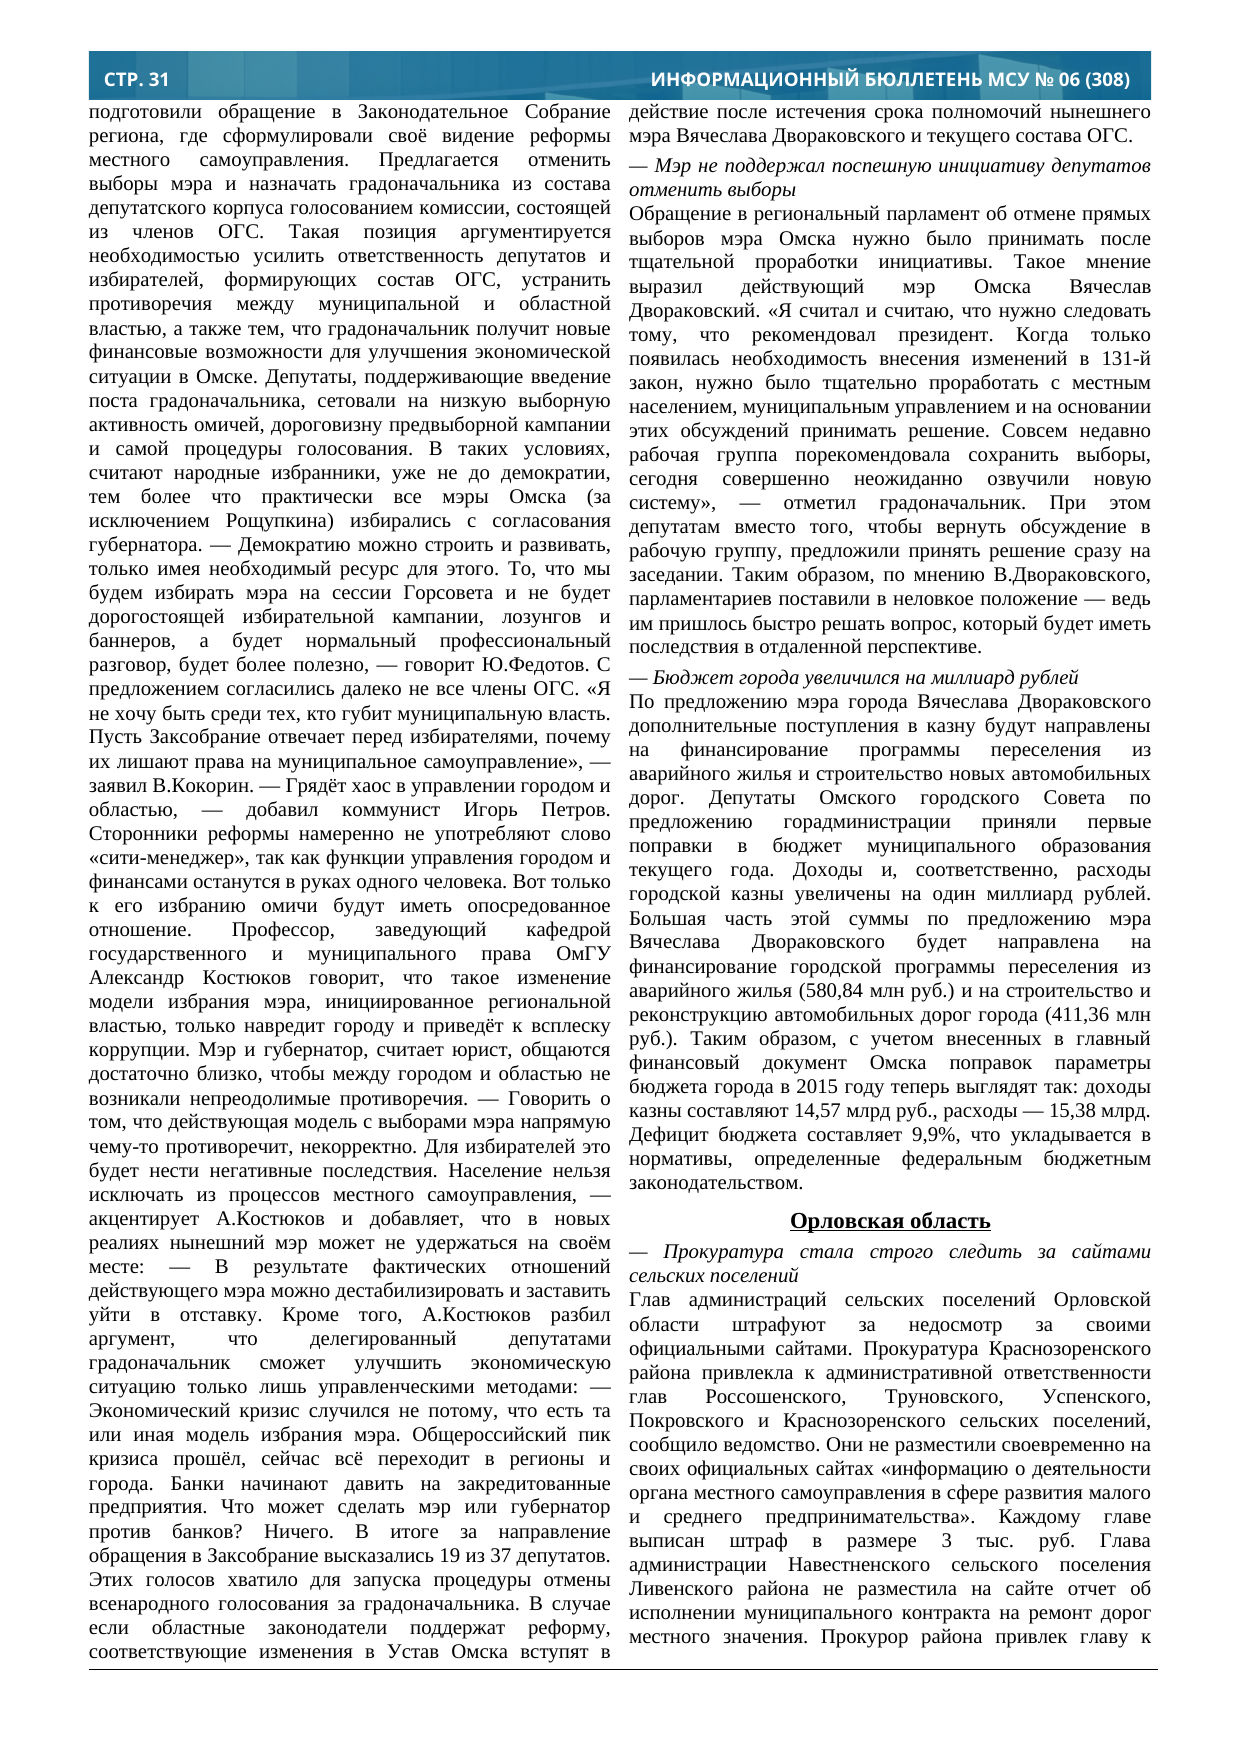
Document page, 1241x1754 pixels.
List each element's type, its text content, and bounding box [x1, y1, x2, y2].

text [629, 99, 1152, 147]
text Обращение в региональный парламент об отмене прямых выборов мэра Омска нужно было принимать после тщательной проработки инициативы. Такое мнение выразил действующий мэр Омска Вячеслав Двораковский. «Я считал и считаю, что нужно следовать тому, что рекомендовал президент. Когда только появилась необходимость внесения изменений в 131-й закон, нужно было тщательно проработать с местным населением, муниципальным управлением и на основании этих обсуждений принимать решение. Совсем недавно рабочая группа порекомендовала сохранить выборы, сегодня совершенно неожиданно озвучили новую систему», — отметил градоначальник. При этом депутатам вместо того, чтобы вернуть обсуждение в рабочую группу, предложили принять решение сразу на заседании. Таким образом, по мнению В.Двораковского, парламентариев поставили в неловкое положение — ведь им пришлось быстро решать вопрос, который будет иметь последствия в отдаленной перспективе. [629, 201, 1152, 658]
text — Бюджет города увеличился на миллиард рублей [629, 665, 1152, 689]
picture [88, 51, 1152, 100]
text По предложению мэра города Вячеслава Двораковского дополнительные поступления в казну будут направлены на финансирование программы переселения из аварийного жилья и строительство новых автомобильных дорог. Депутаты Омского городского Совета по предложению горадминистрации приняли первые поправки в бюджет муниципального образования текущего года. Доходы и, соответственно, расходы городской казны увеличены на один миллиард рублей. Большая часть этой суммы по предложению мэра Вячеслава Двораковского будет направлена на финансирование городской программы переселения из аварийного жилья (580,84 млн руб.) и на строительство и реконструкцию автомобильных дорог города (411,36 млн руб.). Таким образом, с учетом внесенных в главный финансовый документ Омска поправок параметры бюджета города в 2015 году теперь выглядят так: доходы казны составляют 14,57 млрд руб., расходы — 15,38 млрд. Дефицит бюджета составляет 9,9%, что укладывается в нормативы, определенные федеральным бюджетным законодательством. [629, 689, 1152, 1194]
text — Мэр не поддержал поспешную инициативу депутатов отменить выборы [629, 153, 1152, 201]
text Орловская область [629, 1207, 1152, 1233]
text — Прокуратура стала строго следить за сайтами сельских поселений [629, 1239, 1152, 1287]
